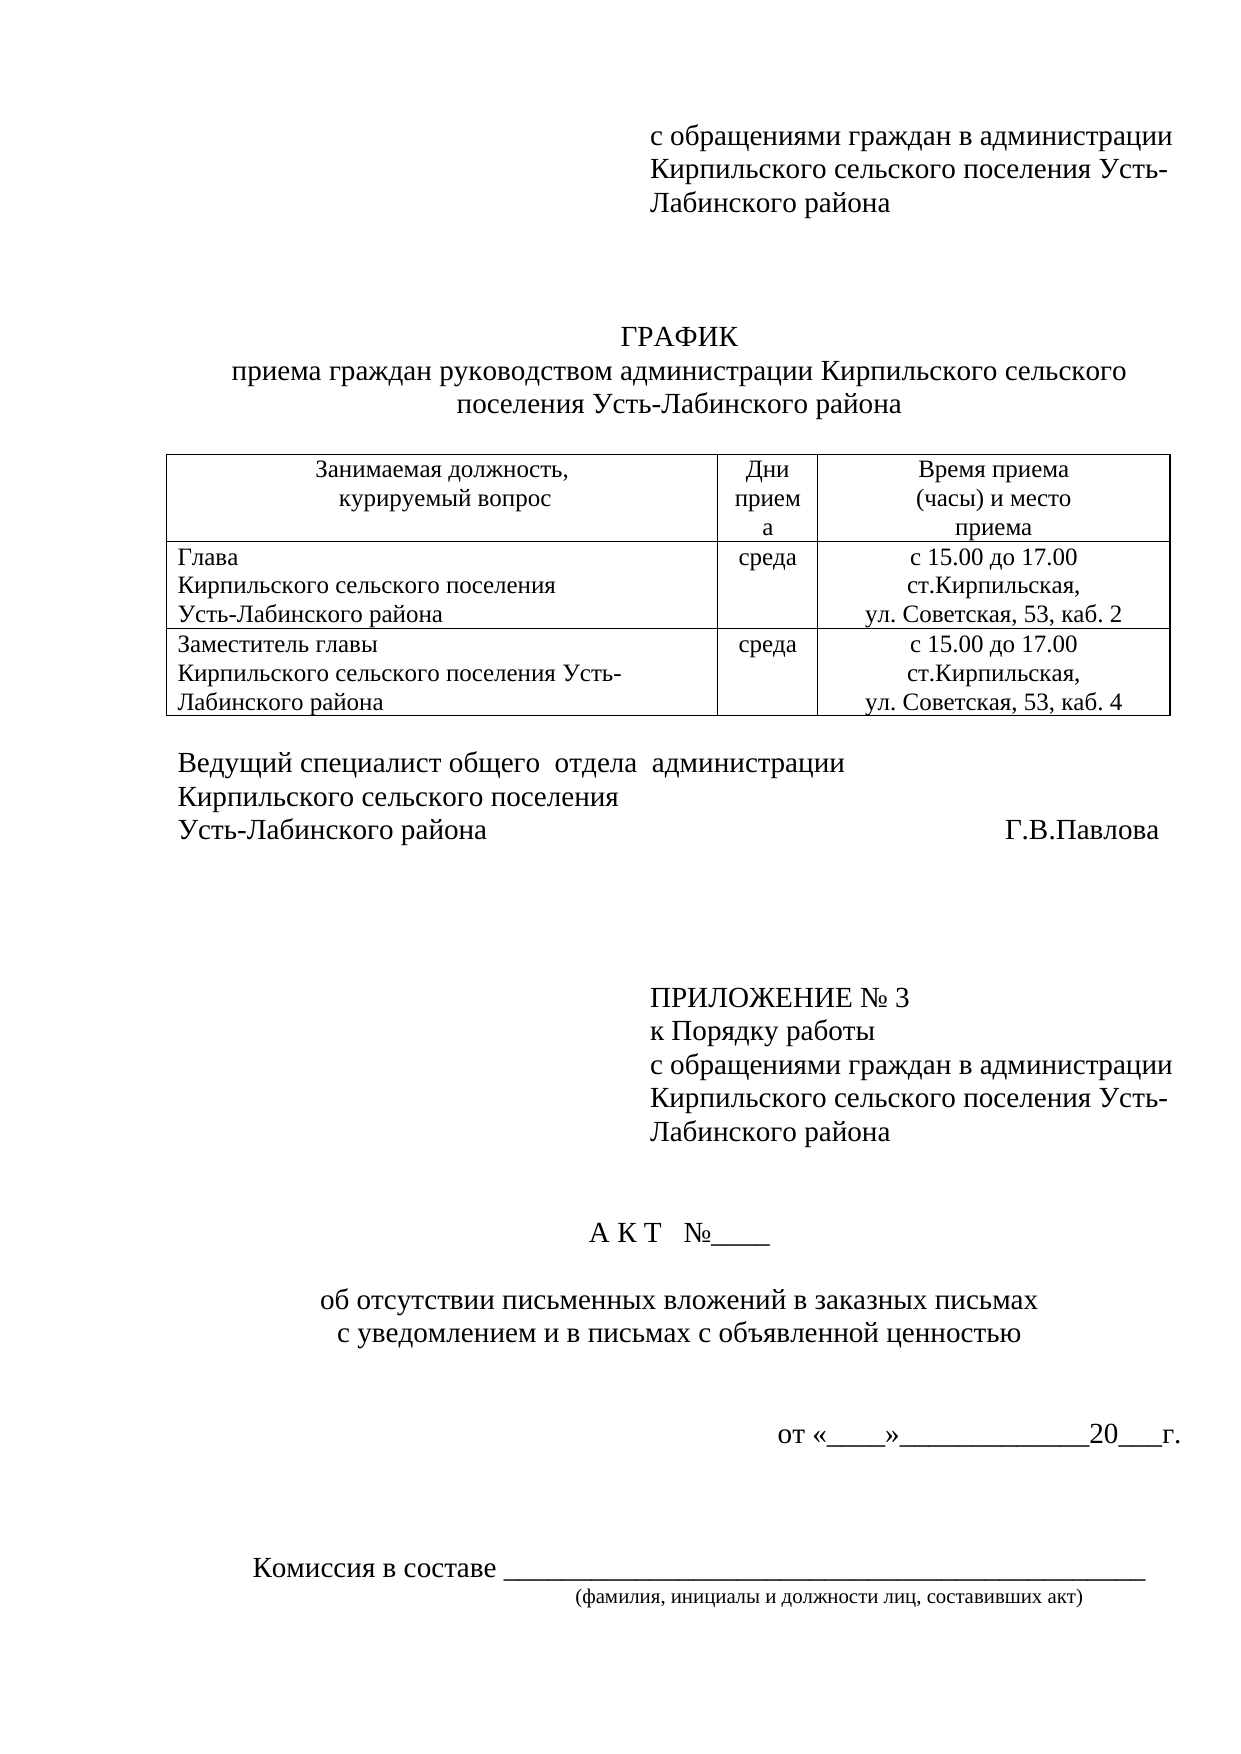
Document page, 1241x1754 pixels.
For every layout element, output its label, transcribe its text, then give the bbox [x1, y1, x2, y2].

table_cell среда [718, 542, 817, 628]
text А К Т №____ [177, 1215, 1181, 1248]
table_header Время приема (часы) и место приема [818, 455, 1169, 541]
text Кирпильского сельского поселения [177, 779, 1181, 812]
text ГРАФИК [177, 319, 1181, 353]
text с уведомлением и в письмах с объявленной ценностью [177, 1315, 1181, 1349]
table_header Занимаемая должность, курируемый вопрос [167, 455, 717, 541]
text с обращениями граждан в администрации Кирпильского сельского поселения Усть-Лабинского района [650, 1047, 1181, 1148]
text Ведущий специалист общего отдела администрации [177, 745, 1181, 779]
table_cell с 15.00 до 17.00 ст.Кирпильская, ул. Советская, 53, каб. 2 [818, 542, 1169, 628]
text с обращениями граждан в администрации Кирпильского сельского поселения Усть-Лабинского района [650, 118, 1181, 219]
text приема граждан руководством администрации Кирпильского сельского поселения Усть-Лабинского района [177, 353, 1181, 420]
table_cell Глава Кирпильского сельского поселения Усть-Лабинского района [167, 542, 717, 628]
text ПРИЛОЖЕНИЕ № 3 [650, 980, 1181, 1013]
table_header Дни приема [718, 455, 817, 541]
text Комиссия в составе ____________________________________________ [177, 1550, 1181, 1584]
text (фамилия, инициалы и должности лиц, составивших акт) [177, 1584, 1181, 1608]
text Усть-Лабинского района Г.В.Павлова [177, 812, 1181, 846]
table_cell Заместитель главы Кирпильского сельского поселения Усть-Лабинского района [167, 629, 717, 715]
text к Порядку работы [650, 1013, 1181, 1047]
table_cell с 15.00 до 17.00 ст.Кирпильская, ул. Советская, 53, каб. 4 [818, 629, 1169, 715]
text от «____»_____________20___г. [177, 1416, 1181, 1449]
text об отсутствии письменных вложений в заказных письмах [177, 1282, 1181, 1315]
table_cell среда [718, 629, 817, 715]
